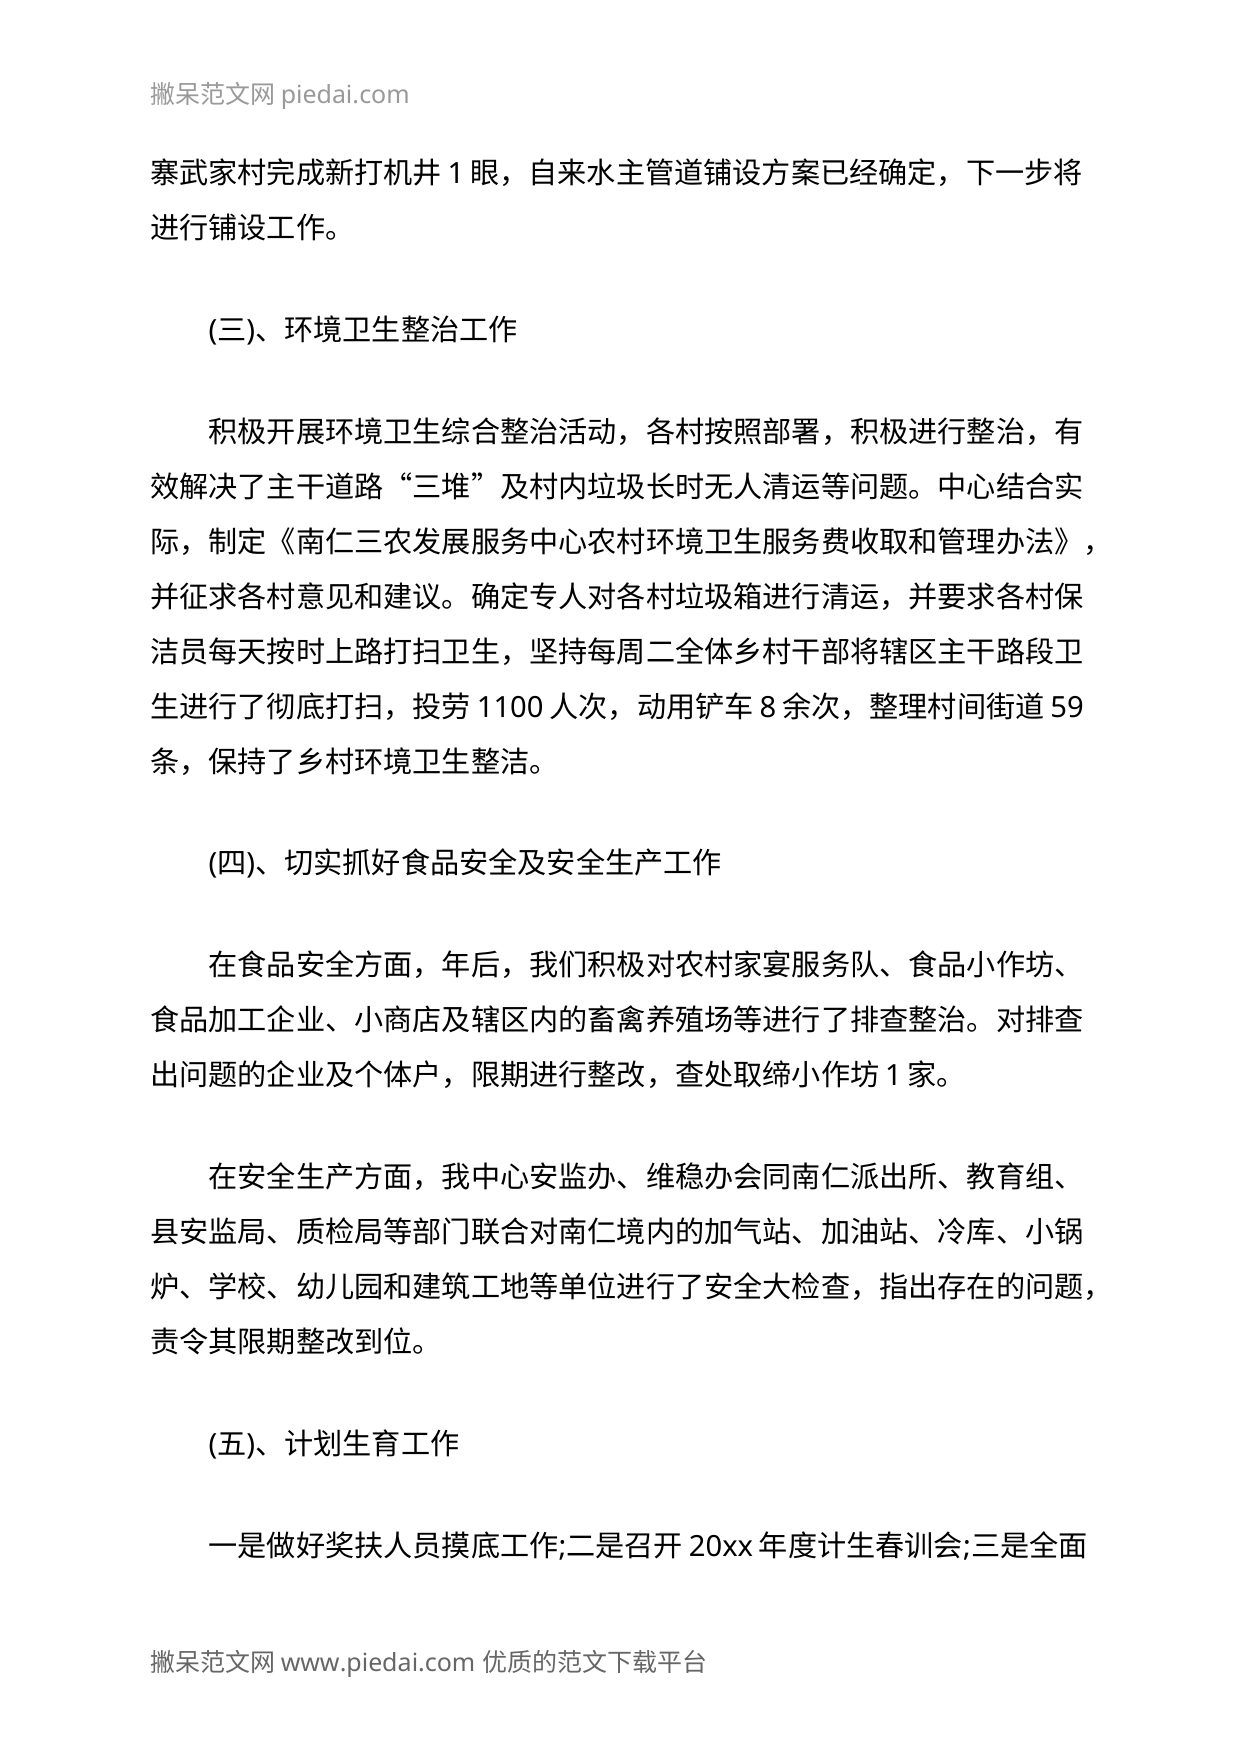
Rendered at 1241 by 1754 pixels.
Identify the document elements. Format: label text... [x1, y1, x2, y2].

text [150, 1522, 1090, 1564]
text (四)、切实抓好食品安全及安全生产工作 [150, 840, 1090, 882]
text (五)、计划生育工作 [150, 1420, 1090, 1463]
text 在安全生产方面，我中心安监办、维稳办会同南仁派出所、教育组、县安监局、质检局等部门联合对南仁境内的加气站、加油站、冷库、小锅炉、学校、幼儿园和建筑工地等单位进行了安全大检查，指出存在的问题，责令其限期整改到位。 [150, 1154, 1090, 1361]
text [150, 150, 1090, 247]
text 在食品安全方面，年后，我们积极对农村家宴服务队、食品小作坊、食品加工企业、小商店及辖区内的畜禽养殖场等进行了排查整治。对排查出问题的企业及个体户，限期进行整改，查处取缔小作坊1家。 [150, 942, 1090, 1094]
text (三)、环境卫生整治工作 [150, 307, 1090, 349]
text 积极开展环境卫生综合整治活动，各村按照部署，积极进行整治，有效解决了主干道路“三堆”及村内垃圾长时无人清运等问题。中心结合实际，制定《南仁三农发展服务中心农村环境卫生服务费收取和管理办法》，并征求各村意见和建议。确定专人对各村垃圾箱进行清运，并要求各村保洁员每天按时上路打扫卫生，坚持每周二全体乡村干部将辖区主干路段卫生进行了彻底打扫，投劳1100人次，动用铲车8余次，整理村间街道59条，保持了乡村环境卫生整洁。 [150, 409, 1090, 781]
